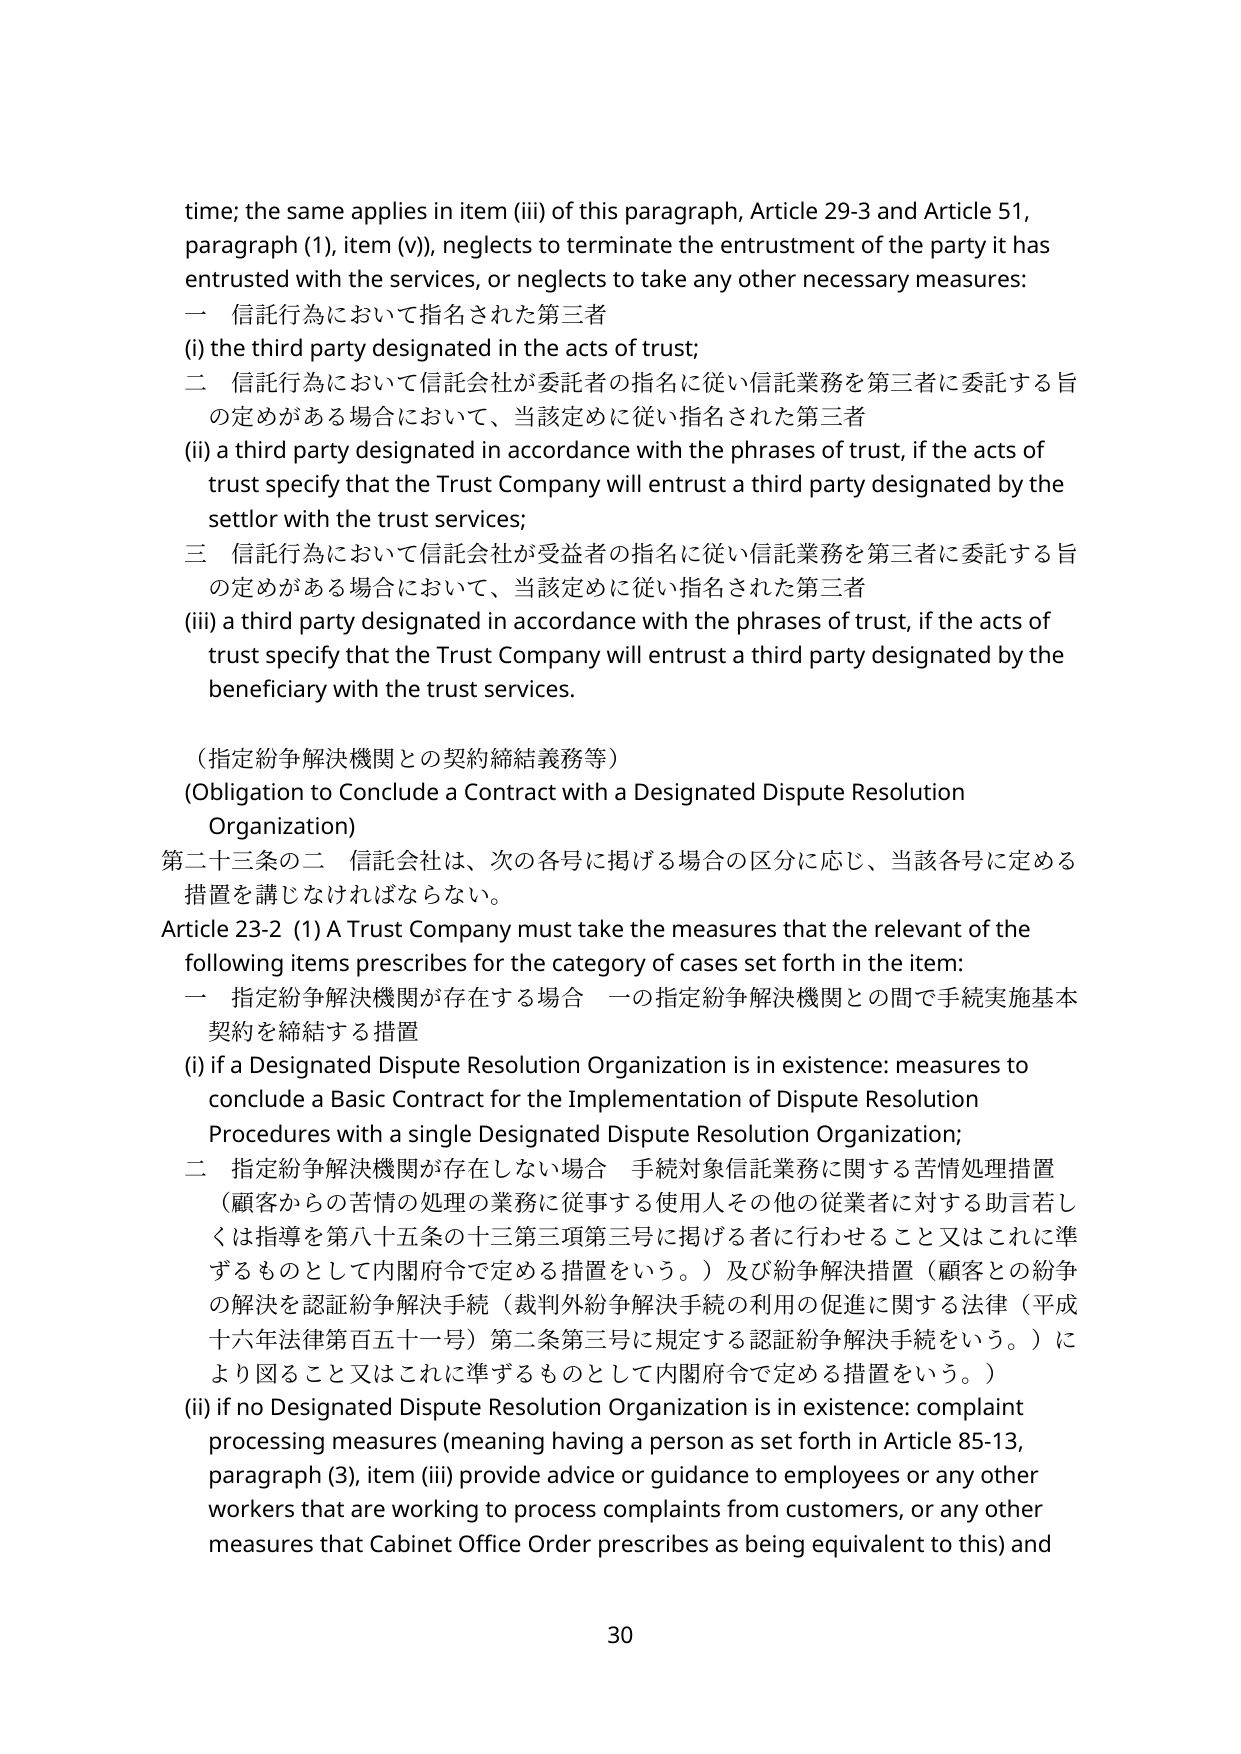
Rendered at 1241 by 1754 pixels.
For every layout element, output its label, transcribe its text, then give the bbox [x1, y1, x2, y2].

text 三 信託行為において信託会社が受益者の指名に従い信託業務を第三者に委託する旨の定めがある場合において、当該定めに従い指名された第三者 [184, 535, 1079, 604]
text (i) the third party designated in the acts of trust; [184, 330, 1079, 364]
text 一 信託行為において指名された第三者 [184, 296, 1079, 330]
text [184, 1389, 1079, 1560]
text (Obligation to Conclude a Contract with a Designated Dispute Resolution Organization) [184, 774, 1079, 843]
text (iii) a third party designated in accordance with the phrases of trust, if the acts of trust specify that the Trust Company will entrust a third party designated by the beneficiary with the trust services. [184, 604, 1079, 706]
text （指定紛争解決機関との契約締結義務等） [184, 740, 1079, 774]
text 第二十三条の二 信託会社は、次の各号に掲げる場合の区分に応じ、当該各号に定める措置を講じなければならない。 [161, 843, 1079, 911]
text 一 指定紛争解決機関が存在する場合 一の指定紛争解決機関との間で手続実施基本契約を締結する措置 [184, 979, 1079, 1048]
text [161, 194, 1079, 296]
text Article 23-2 (1) A Trust Company must take the measures that the relevant of the following items prescribes for the category of cases set forth in the item: [161, 911, 1079, 979]
text (i) if a Designated Dispute Resolution Organization is in existence: measures to conclude a Basic Contract for the Implementation of Dispute Resolution Procedures with a single Designated Dispute Resolution Organization; [184, 1048, 1079, 1150]
text 二 信託行為において信託会社が委託者の指名に従い信託業務を第三者に委託する旨の定めがある場合において、当該定めに従い指名された第三者 [184, 364, 1079, 433]
text 二 指定紛争解決機関が存在しない場合 手続対象信託業務に関する苦情処理措置（顧客からの苦情の処理の業務に従事する使用人その他の従業者に対する助言若しくは指導を第八十五条の十三第三項第三号に掲げる者に行わせること又はこれに準ずるものとして内閣府令で定める措置をいう。）及び紛争解決措置（顧客との紛争の解決を認証紛争解決手続（裁判外紛争解決手続の利用の促進に関する法律（平成十六年法律第百五十一号）第二条第三号に規定する認証紛争解決手続をいう。）により図ること又はこれに準ずるものとして内閣府令で定める措置をいう。） [184, 1150, 1079, 1389]
text (ii) a third party designated in accordance with the phrases of trust, if the acts of trust specify that the Trust Company will entrust a third party designated by the settlor with the trust services; [184, 433, 1079, 535]
